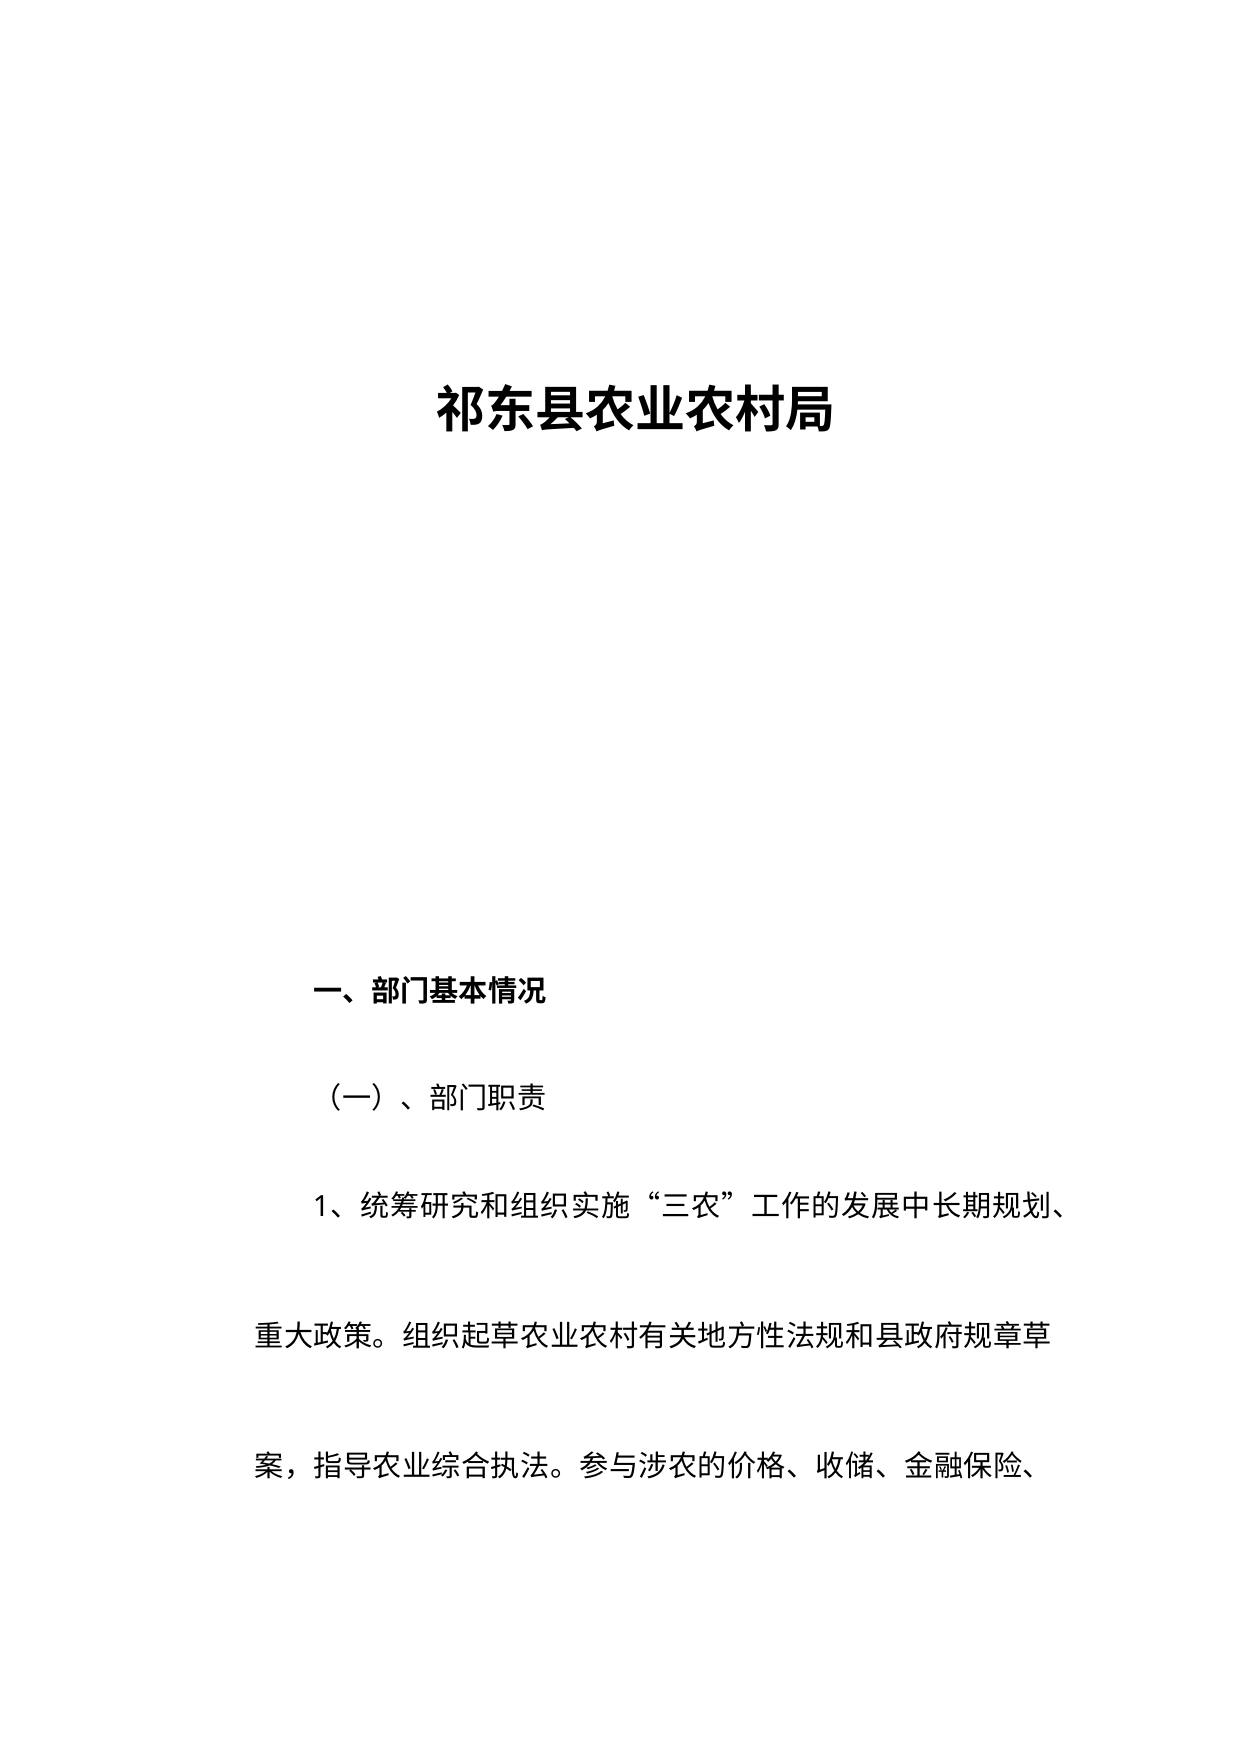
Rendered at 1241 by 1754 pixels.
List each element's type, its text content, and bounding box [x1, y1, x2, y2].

text 一、部门基本情况 [254, 956, 1053, 1021]
text 祁东县农业农村局 [217, 357, 1053, 454]
text （一）、部门职责 [254, 1064, 1053, 1129]
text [254, 1171, 1053, 1496]
